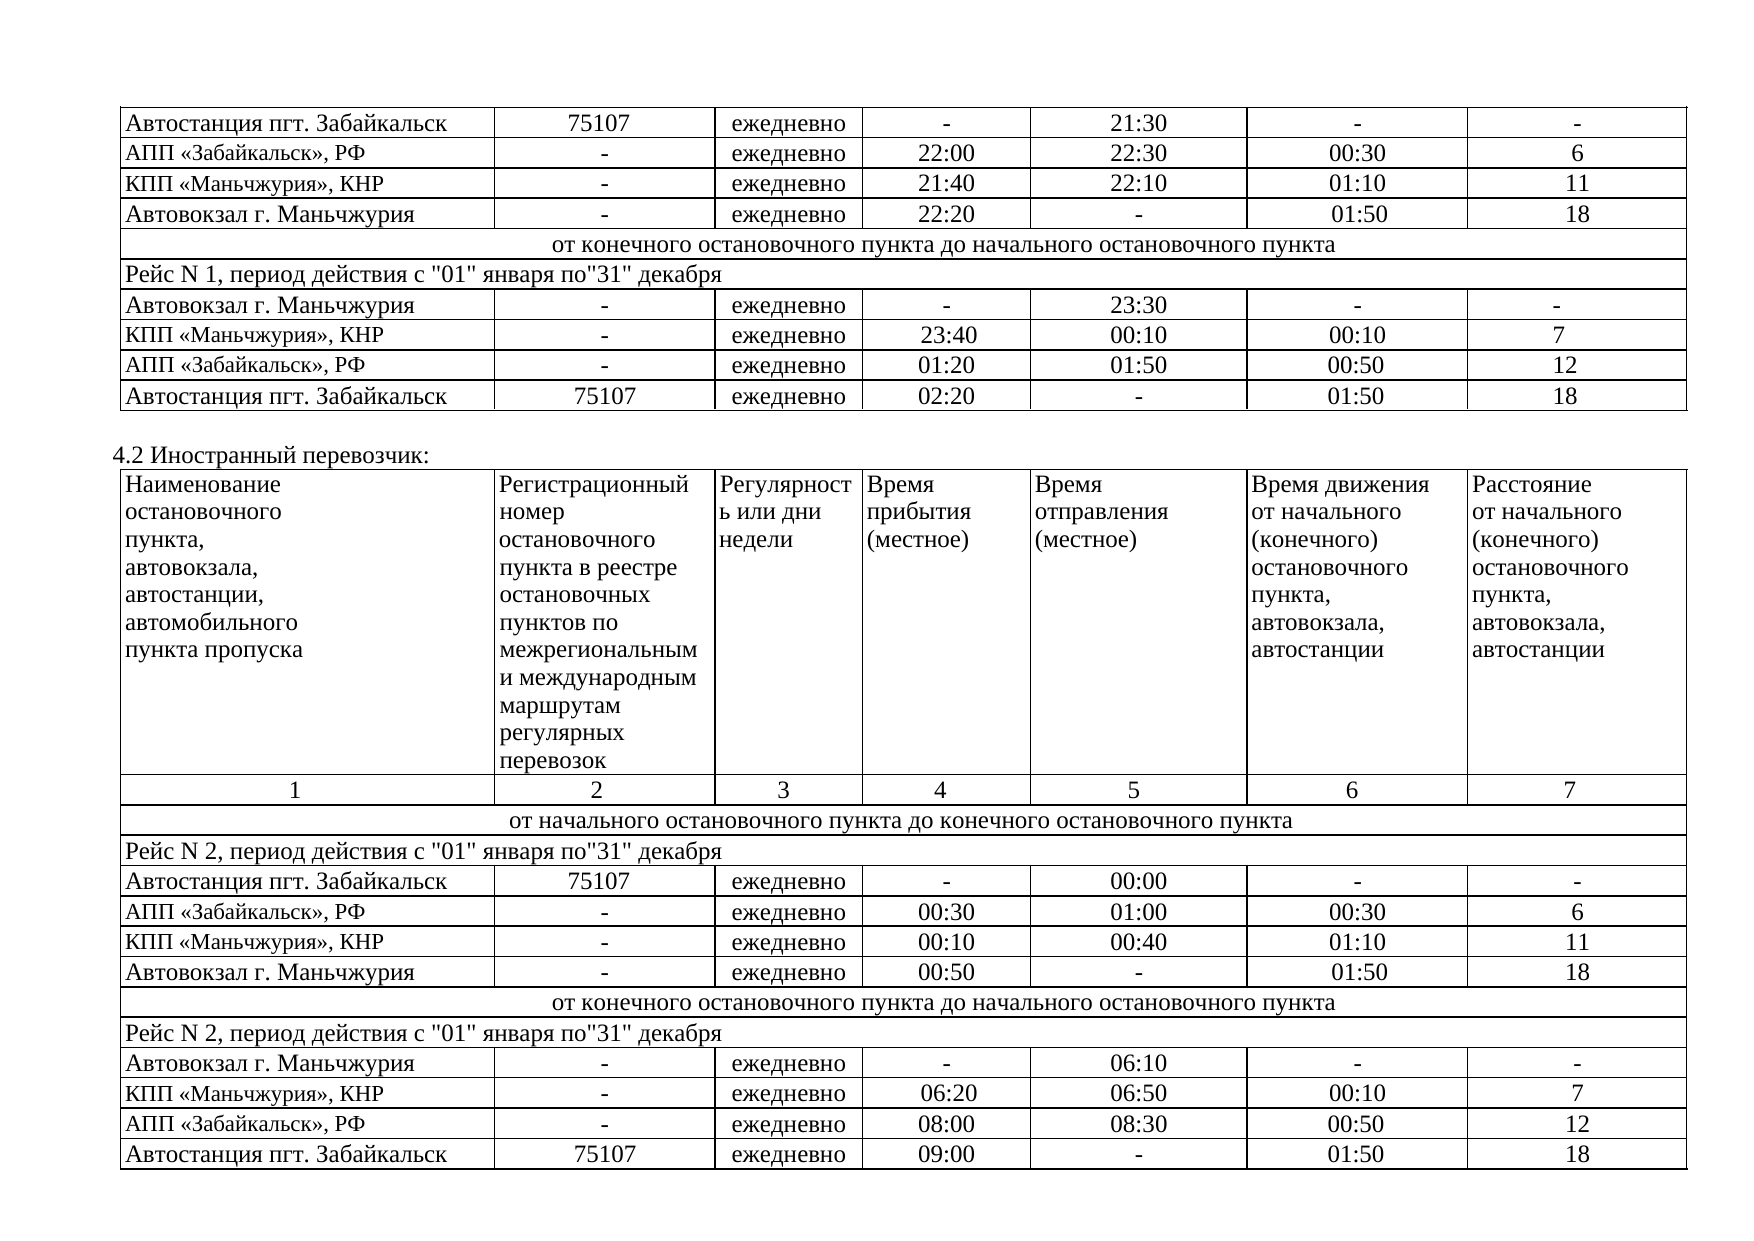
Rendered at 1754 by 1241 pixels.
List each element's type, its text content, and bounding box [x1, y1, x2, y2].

table_cell - [863, 1048, 1030, 1077]
table_cell 4 [863, 775, 1030, 804]
table_cell - [1468, 866, 1686, 895]
table_cell 00:30 [1248, 138, 1467, 167]
table_cell - [1031, 199, 1246, 228]
table_cell 18 [1468, 1139, 1686, 1168]
table_cell Автовокзал г. Маньчжурия [121, 1048, 494, 1077]
table_cell 7 [1468, 1078, 1686, 1107]
table_cell - [1248, 866, 1467, 895]
table_cell 23:40 [863, 320, 1030, 349]
table_cell 7 [1468, 775, 1686, 804]
table_cell 11 [1468, 169, 1686, 197]
table_cell Рейс N 2, период действия с "01" января по"31" декабря [121, 1018, 1686, 1047]
table_cell ежедневно [716, 1078, 862, 1107]
table_cell ежедневно [716, 381, 862, 409]
table_cell 00:30 [863, 897, 1030, 925]
table_cell 01:50 [1031, 351, 1246, 379]
table_cell - [495, 1078, 714, 1107]
table_cell АПП «Забайкальск», РФ [121, 1109, 494, 1137]
table_cell ежедневно [716, 1048, 862, 1077]
table_cell - [1468, 290, 1686, 318]
table_cell АПП «Забайкальск», РФ [121, 138, 494, 167]
table_cell - [1248, 290, 1467, 318]
table_header Время движения от начального (конечного) остановочного пункта, автовокзала, автостанции [1248, 470, 1467, 774]
table_cell Автостанция пгт. Забайкальск [121, 866, 494, 895]
table_cell 22:00 [863, 138, 1030, 167]
table_cell 5 [1031, 775, 1246, 804]
table_cell 00:10 [1031, 320, 1246, 349]
table_cell КПП «Маньчжурия», КНР [121, 1078, 494, 1107]
table_cell 01:10 [1248, 169, 1467, 197]
table_cell 3 [716, 775, 862, 804]
table_cell Рейс N 1, период действия с "01" января по"31" декабря [121, 260, 1686, 288]
table_cell ежедневно [716, 108, 862, 137]
table_cell 18 [1468, 199, 1686, 228]
table_cell 01:50 [1248, 1139, 1467, 1168]
table_cell - [1468, 1048, 1686, 1077]
table_cell ежедневно [716, 927, 862, 956]
table_cell 11 [1468, 927, 1686, 956]
table_cell 00:10 [863, 927, 1030, 956]
table_cell - [495, 138, 714, 167]
table_cell - [1031, 381, 1246, 409]
table_header Наименование остановочного пункта, автовокзала, автостанции, автомобильного пункта пропуска [121, 470, 494, 774]
table_cell ежедневно [716, 1109, 862, 1137]
table_header Время отправления (местное) [1031, 470, 1246, 774]
table_cell 75107 [495, 866, 714, 895]
table_cell ежедневно [716, 199, 862, 228]
table_cell 01:10 [1248, 927, 1467, 956]
table_cell - [495, 1109, 714, 1137]
table_header Регистрационный номер остановочного пункта в реестре остановочных пунктов по межрегиональным и международным маршрутам регулярных перевозок [495, 470, 714, 774]
table_cell 18 [1468, 381, 1686, 409]
table_cell 7 [1468, 320, 1686, 349]
table_cell Рейс N 2, период действия с "01" января по"31" декабря [121, 836, 1686, 865]
table_cell ежедневно [716, 169, 862, 197]
table_cell Автовокзал г. Маньчжурия [121, 957, 494, 986]
table_cell - [863, 108, 1030, 137]
table_cell 00:50 [1248, 1109, 1467, 1137]
table_cell - [495, 290, 714, 318]
table_cell 75107 [495, 1139, 714, 1168]
table_cell 6 [1248, 775, 1467, 804]
table_cell - [1468, 108, 1686, 137]
table_cell 6 [1468, 138, 1686, 167]
table_header Регулярность или дни недели [716, 470, 862, 774]
table_cell 1 [121, 775, 494, 804]
table_cell 00:50 [863, 957, 1030, 986]
table_cell - [1248, 1048, 1467, 1077]
text 4.2 Иностранный перевозчик: [112, 440, 1695, 468]
table_cell 09:00 [863, 1139, 1030, 1168]
table_cell 00:50 [1248, 351, 1467, 379]
table_cell 01:50 [1248, 957, 1467, 986]
table_cell 21:40 [863, 169, 1030, 197]
table_cell от конечного остановочного пункта до начального остановочного пункта [121, 229, 1686, 258]
table_cell Автостанция пгт. Забайкальск [121, 1139, 494, 1168]
table_cell 23:30 [1031, 290, 1246, 318]
table_cell КПП «Маньчжурия», КНР [121, 927, 494, 956]
table_cell Автовокзал г. Маньчжурия [121, 290, 494, 318]
table_cell от начального остановочного пункта до конечного остановочного пункта [121, 806, 1686, 834]
table_cell от конечного остановочного пункта до начального остановочного пункта [121, 988, 1686, 1016]
table_cell Автостанция пгт. Забайкальск [121, 108, 494, 137]
table_cell 22:10 [1031, 169, 1246, 197]
table_cell 00:10 [1248, 320, 1467, 349]
table_cell Автостанция пгт. Забайкальск [121, 381, 494, 409]
table_cell ежедневно [716, 866, 862, 895]
table_cell ежедневно [716, 290, 862, 318]
table_cell 01:50 [1248, 199, 1467, 228]
table_cell 00:10 [1248, 1078, 1467, 1107]
table_cell 21:30 [1031, 108, 1246, 137]
table_cell ежедневно [716, 320, 862, 349]
table_cell - [495, 320, 714, 349]
table_cell ежедневно [716, 351, 862, 379]
table_cell - [1031, 1139, 1246, 1168]
table_cell ежедневно [716, 138, 862, 167]
table_cell 22:30 [1031, 138, 1246, 167]
table_cell 6 [1468, 897, 1686, 925]
table_cell ежедневно [716, 1139, 862, 1168]
table_cell 01:00 [1031, 897, 1246, 925]
table_cell 06:20 [863, 1078, 1030, 1107]
table_cell 08:00 [863, 1109, 1030, 1137]
table_cell - [495, 1048, 714, 1077]
table_cell 00:00 [1031, 866, 1246, 895]
table_cell - [495, 927, 714, 956]
table_cell АПП «Забайкальск», РФ [121, 897, 494, 925]
table_cell - [495, 169, 714, 197]
table_cell 22:20 [863, 199, 1030, 228]
table_cell 18 [1468, 957, 1686, 986]
table_cell - [495, 199, 714, 228]
table_cell ежедневно [716, 897, 862, 925]
table_cell 00:40 [1031, 927, 1246, 956]
table_header Расстояние от начального (конечного) остановочного пункта, автовокзала, автостанции [1468, 470, 1686, 774]
table_cell 01:20 [863, 351, 1030, 379]
table_cell 01:50 [1248, 381, 1467, 409]
table_cell 2 [495, 775, 714, 804]
table_cell Автовокзал г. Маньчжурия [121, 199, 494, 228]
table_cell 06:10 [1031, 1048, 1246, 1077]
table_cell - [495, 957, 714, 986]
table_cell 75107 [495, 108, 714, 137]
table_cell 75107 [495, 381, 714, 409]
table_cell - [1031, 957, 1246, 986]
table_cell КПП «Маньчжурия», КНР [121, 169, 494, 197]
table_cell 12 [1468, 351, 1686, 379]
table_cell 00:30 [1248, 897, 1467, 925]
table_cell АПП «Забайкальск», РФ [121, 351, 494, 379]
table_cell КПП «Маньчжурия», КНР [121, 320, 494, 349]
table_cell - [1248, 108, 1467, 137]
table_cell - [495, 897, 714, 925]
table_cell 12 [1468, 1109, 1686, 1137]
table_cell - [495, 351, 714, 379]
table_cell - [863, 290, 1030, 318]
table_header Время прибытия (местное) [863, 470, 1030, 774]
table_cell ежедневно [716, 957, 862, 986]
table_cell 08:30 [1031, 1109, 1246, 1137]
table_cell - [863, 866, 1030, 895]
table_cell 02:20 [863, 381, 1030, 409]
table_cell 06:50 [1031, 1078, 1246, 1107]
